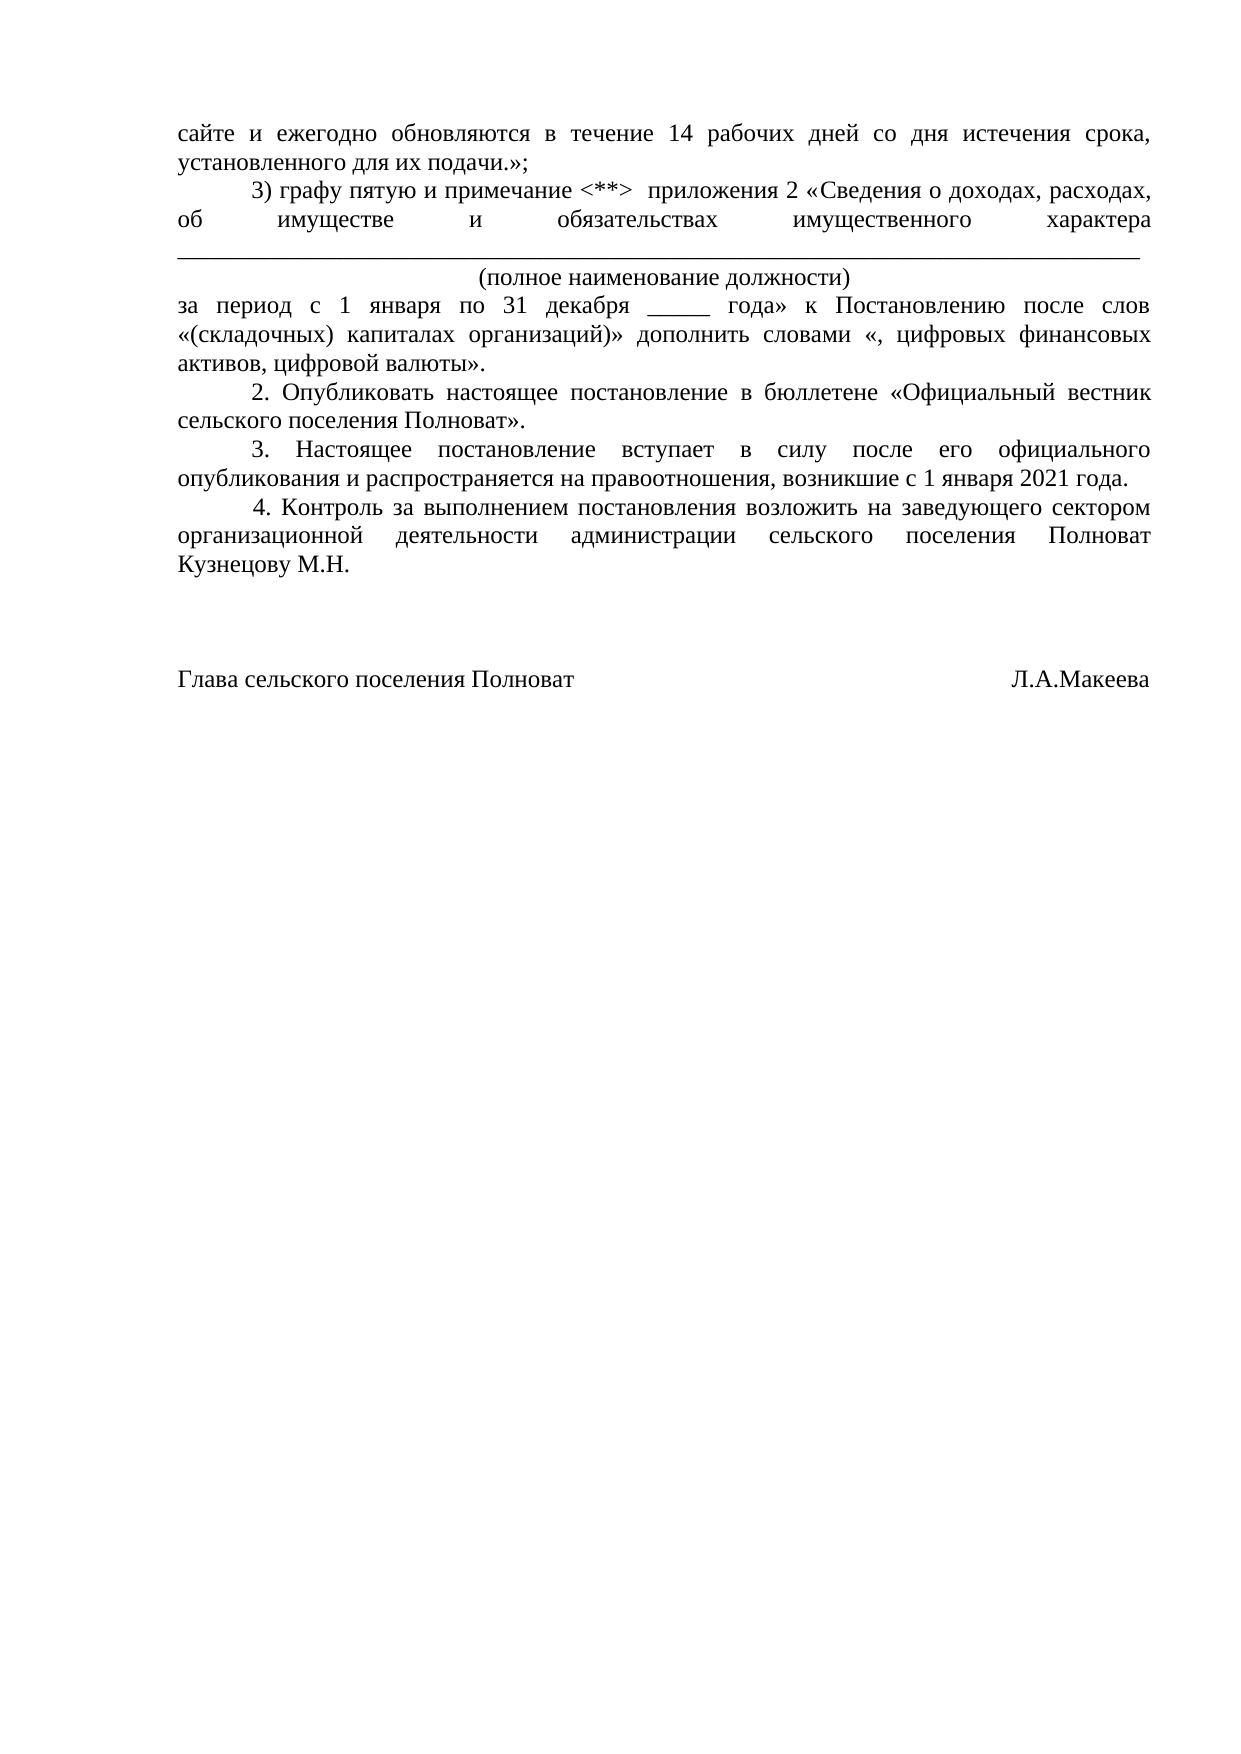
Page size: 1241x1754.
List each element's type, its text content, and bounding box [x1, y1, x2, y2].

text (полное наименование должности) [177, 262, 1152, 291]
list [177, 118, 1152, 176]
text 3. Настоящее постановление вступает в силу после его официального опубликования и распространяется на правоотношения, возникшие с 1 января 2021 года. [177, 434, 1152, 492]
text Глава сельского поселения Полноват Л.А.Макеева [177, 664, 1152, 693]
text за период с 1 января по 31 декабря _____ года» к Постановлению после слов «(складочных) капиталах организаций)» дополнить словами «, цифровых финансовых активов, цифровой валюты». [177, 291, 1152, 377]
text 4. Контроль за выполнением постановления возложить на заведующего сектором организационной деятельности администрации сельского поселения Полноват Кузнецову М.Н. [177, 492, 1152, 578]
text 2. Опубликовать настоящее постановление в бюллетене «Официальный вестник сельского поселения Полноват». [177, 377, 1152, 434]
text 3) графу пятую и примечание <**> приложения 2 «Сведения о доходах, расходах, об имуществе и обязательствах имущественного характера _____________________________________________________________________________ [177, 176, 1152, 262]
